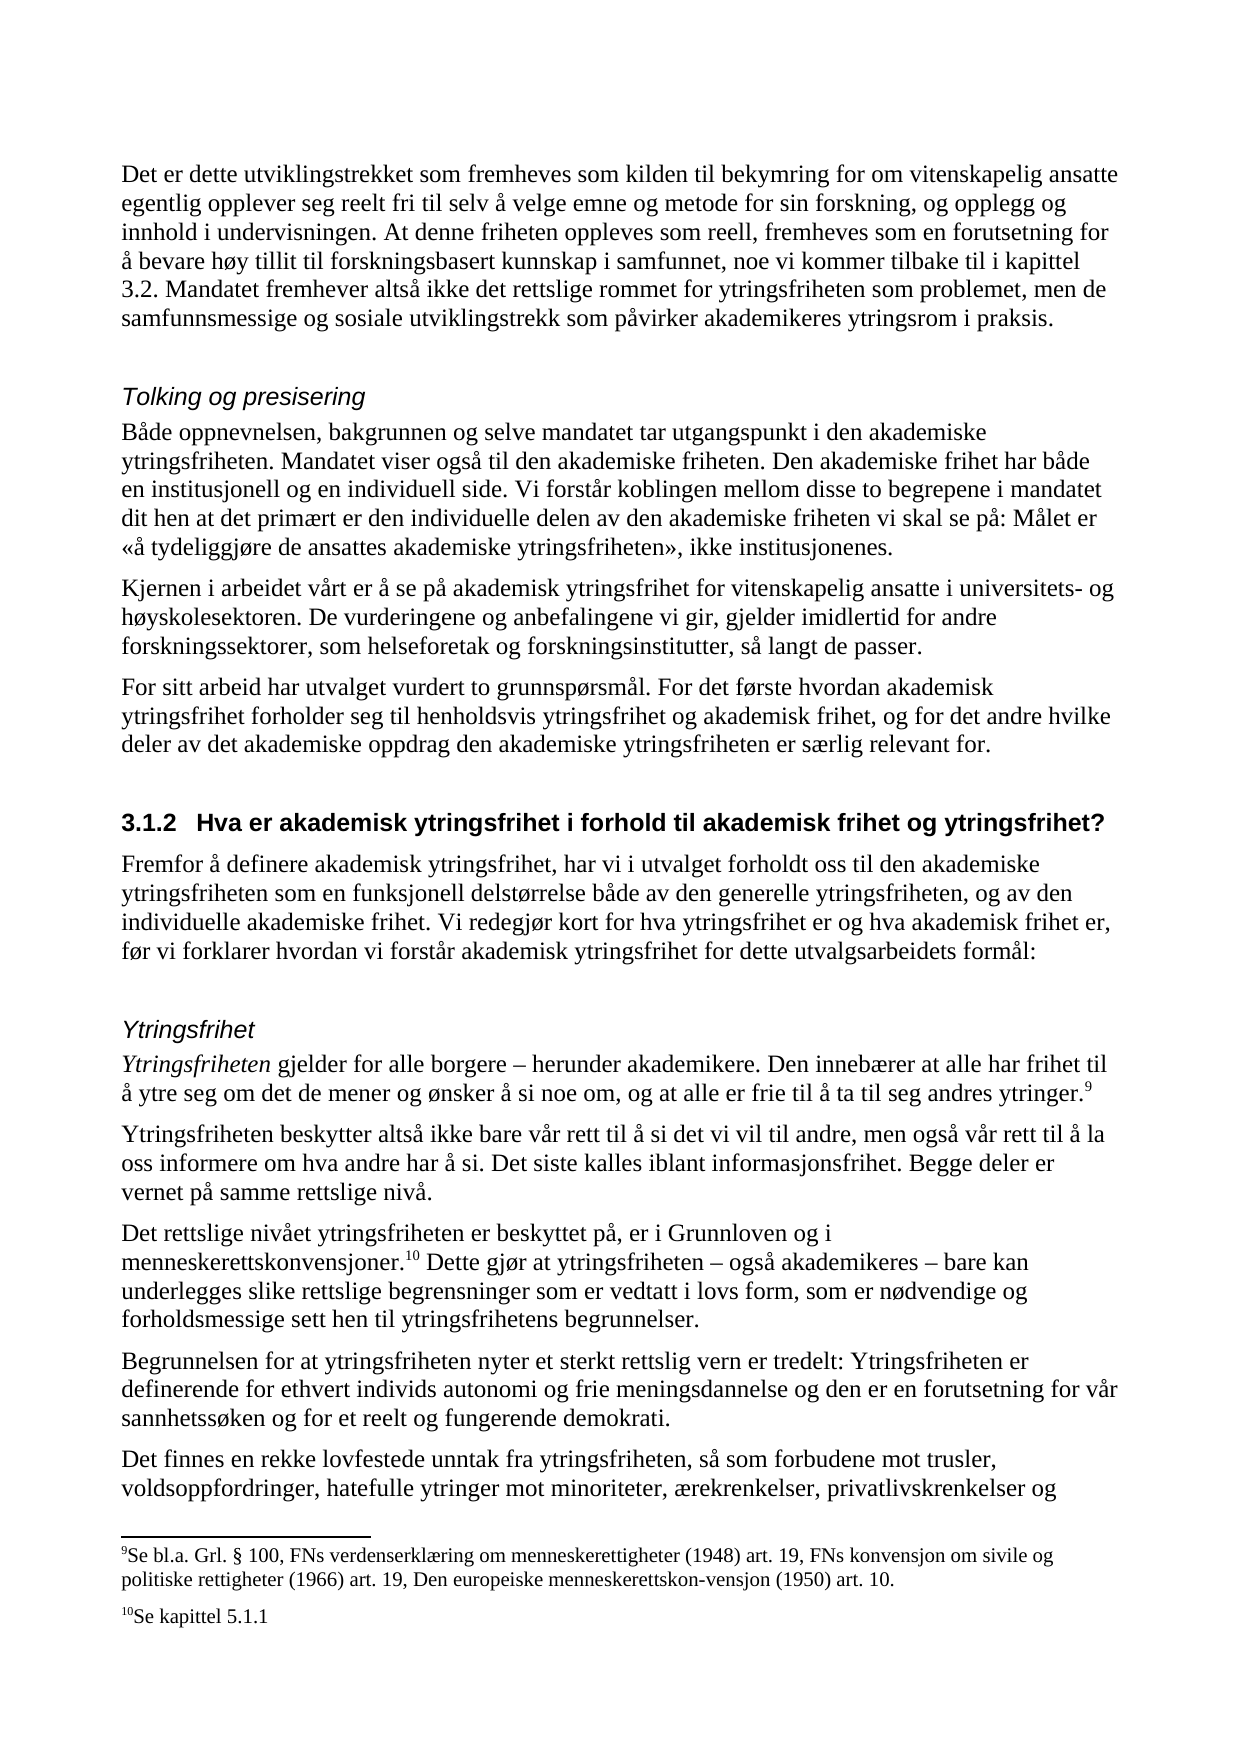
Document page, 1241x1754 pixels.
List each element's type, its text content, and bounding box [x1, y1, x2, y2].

text Ytringsfriheten beskytter altså ikke bare vår rett til å si det vi vil til andre, men også vår rett til å la oss informere om hva andre har å si. Det siste kalles iblant informasjonsfrihet. Begge deler er vernet på samme rettslige nivå. [121, 1119, 1119, 1206]
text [121, 159, 1119, 332]
text For sitt arbeid har utvalget vurdert to grunnspørsmål. For det første hvordan akademisk ytringsfrihet forholder seg til henholdsvis ytringsfrihet og akademisk frihet, og for det andre hvilke deler av det akademiske oppdrag den akademiske ytringsfriheten er særlig relevant for. [121, 672, 1119, 758]
text Fremfor å definere akademisk ytringsfrihet, har vi i utvalget forholdt oss til den akademiske ytringsfriheten som en funksjonell delstørrelse både av den generelle ytringsfriheten, og av den individuelle akademiske frihet. Vi redegjør kort for hva ytringsfrihet er og hva akademisk frihet er, før vi forklarer hvordan vi forstår akademisk ytringsfrihet for dette utvalgsarbeidets formål: [121, 849, 1119, 964]
text Både oppnevnelsen, bakgrunnen og selve mandatet tar utgangspunkt i den akademiske ytringsfriheten. Mandatet viser også til den akademiske friheten. Den akademiske frihet har både en institusjonell og en individuell side. Vi forstår koblingen mellom disse to begrepene i mandatet dit hen at det primært er den individuelle delen av den akademiske friheten vi skal se på: Målet er «å tydeliggjøre de ansattes akademiske ytringsfriheten», ikke institusjonenes. [121, 417, 1119, 561]
text Ytringsfrihet [121, 1014, 1119, 1043]
text Ytringsfriheten gjelder for alle borgere – herunder akademikere. Den innebærer at alle har frihet til å ytre seg om det de mener og ønsker å si noe om, og at alle er frie til å ta til seg andres ytringer. [121, 1049, 1119, 1107]
text Begrunnelsen for at ytringsfriheten nyter et sterkt rettslig vern er tredelt: Ytringsfriheten er definerende for ethvert individs autonomi og frie meningsdannelse og den er en forutsetning for vår sannhetssøken og for et reelt og fungerende demokrati. [121, 1346, 1119, 1432]
text Tolking og presisering [121, 382, 1119, 411]
subtitle Hva er akademisk ytringsfrihet i forhold til akademisk frihet og ytringsfrihet? [121, 808, 1119, 837]
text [121, 1444, 1119, 1502]
text Det rettslige nivået ytringsfriheten er beskyttet på, er i Grunnloven og i menneskerettskonvensjoner. Dette gjør at ytringsfriheten – også akademikeres – bare kan underlegges slike rettslige begrensninger som er vedtatt i lovs form, som er nødvendige og forholdsmessige sett hen til ytringsfrihetens begrunnelser. [121, 1218, 1119, 1333]
text Kjernen i arbeidet vårt er å se på akademisk ytringsfrihet for vitenskapelig ansatte i universitets- og høyskolesektoren. De vurderingene og anbefalingene vi gir, gjelder imidlertid for andre forskningssektorer, som helseforetak og forskningsinstitutter, så langt de passer. [121, 573, 1119, 659]
